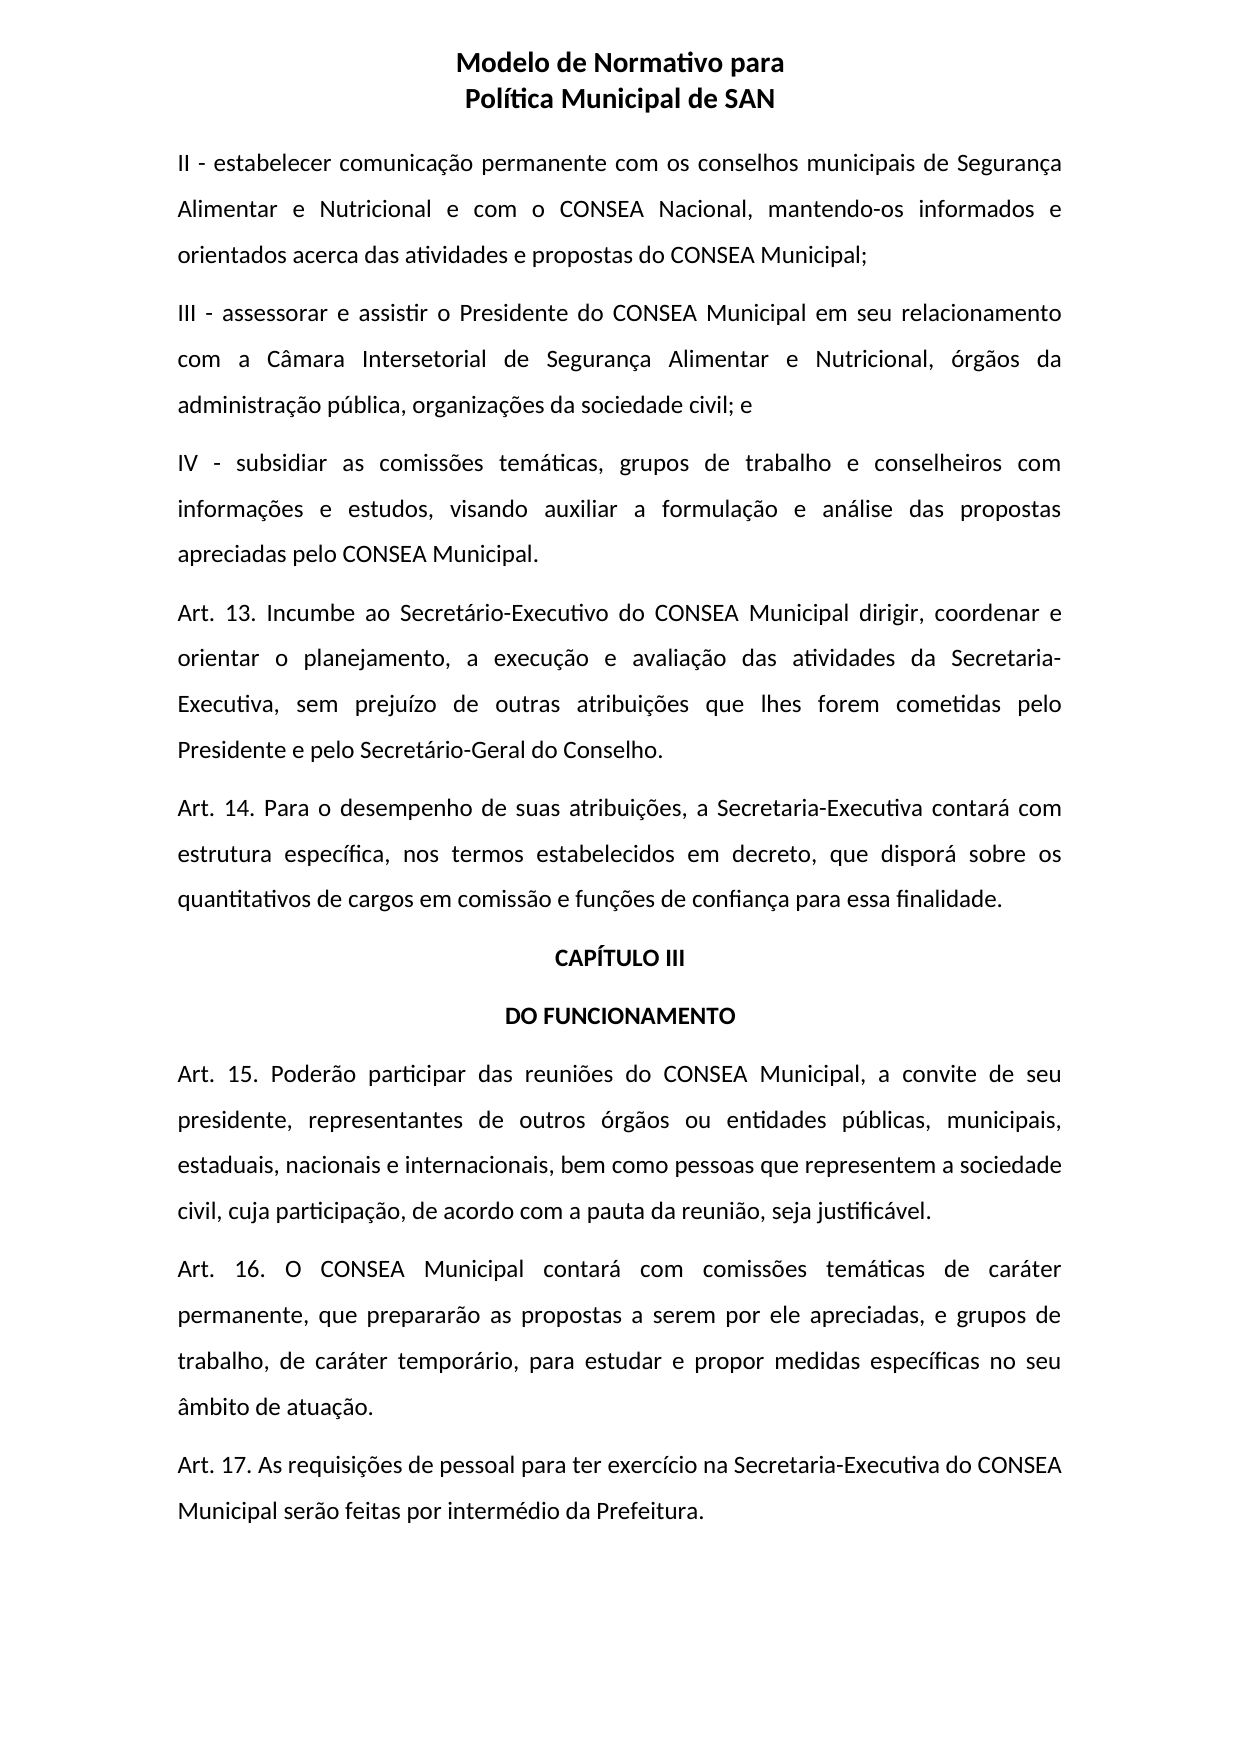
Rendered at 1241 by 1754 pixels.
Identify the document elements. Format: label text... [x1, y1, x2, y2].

text Art. 16. O CONSEA Municipal contará com comissões temáticas de caráter permanente, que prepararão as propostas a serem por ele apreciadas, e grupos de trabalho, de caráter temporário, para estudar e propor medidas específicas no seu âmbito de atuação. [177, 1254, 1063, 1421]
text Art. 17. As requisições de pessoal para ter exercício na Secretaria-Executiva do CONSEA Municipal serão feitas por intermédio da Prefeitura. [177, 1449, 1063, 1525]
text III - assessorar e assistir o Presidente do CONSEA Municipal em seu relacionamento com a Câmara Intersetorial de Segurança Alimentar e Nutricional, órgãos da administração pública, organizações da sociedade civil; e [177, 297, 1063, 419]
text Art. 14. Para o desempenho de suas atribuições, a Secretaria-Executiva contará com estrutura específica, nos termos estabelecidos em decreto, que disporá sobre os quantitativos de cargos em comissão e funções de confiança para essa finalidade. [177, 792, 1063, 914]
text CAPÍTULO III [177, 942, 1063, 972]
text Art. 15. Poderão participar das reuniões do CONSEA Municipal, a convite de seu presidente, representantes de outros órgãos ou entidades públicas, municipais, estaduais, nacionais e internacionais, bem como pessoas que representem a sociedade civil, cuja participação, de acordo com a pauta da reunião, seja justificável. [177, 1058, 1063, 1226]
text Art. 13. Incumbe ao Secretário-Executivo do CONSEA Municipal dirigir, coordenar e orientar o planejamento, a execução e avaliação das atividades da Secretaria-Executiva, sem prejuízo de outras atribuições que lhes forem cometidas pelo Presidente e pelo Secretário-Geral do Conselho. [177, 597, 1063, 764]
text II - estabelecer comunicação permanente com os conselhos municipais de Segurança Alimentar e Nutricional e com o CONSEA Nacional, mantendo-os informados e orientados acerca das atividades e propostas do CONSEA Municipal; [177, 148, 1063, 269]
text DO FUNCIONAMENTO [177, 1000, 1063, 1031]
text IV - subsidiar as comissões temáticas, grupos de trabalho e conselheiros com informações e estudos, visando auxiliar a formulação e análise das propostas apreciadas pelo CONSEA Municipal. [177, 447, 1063, 569]
